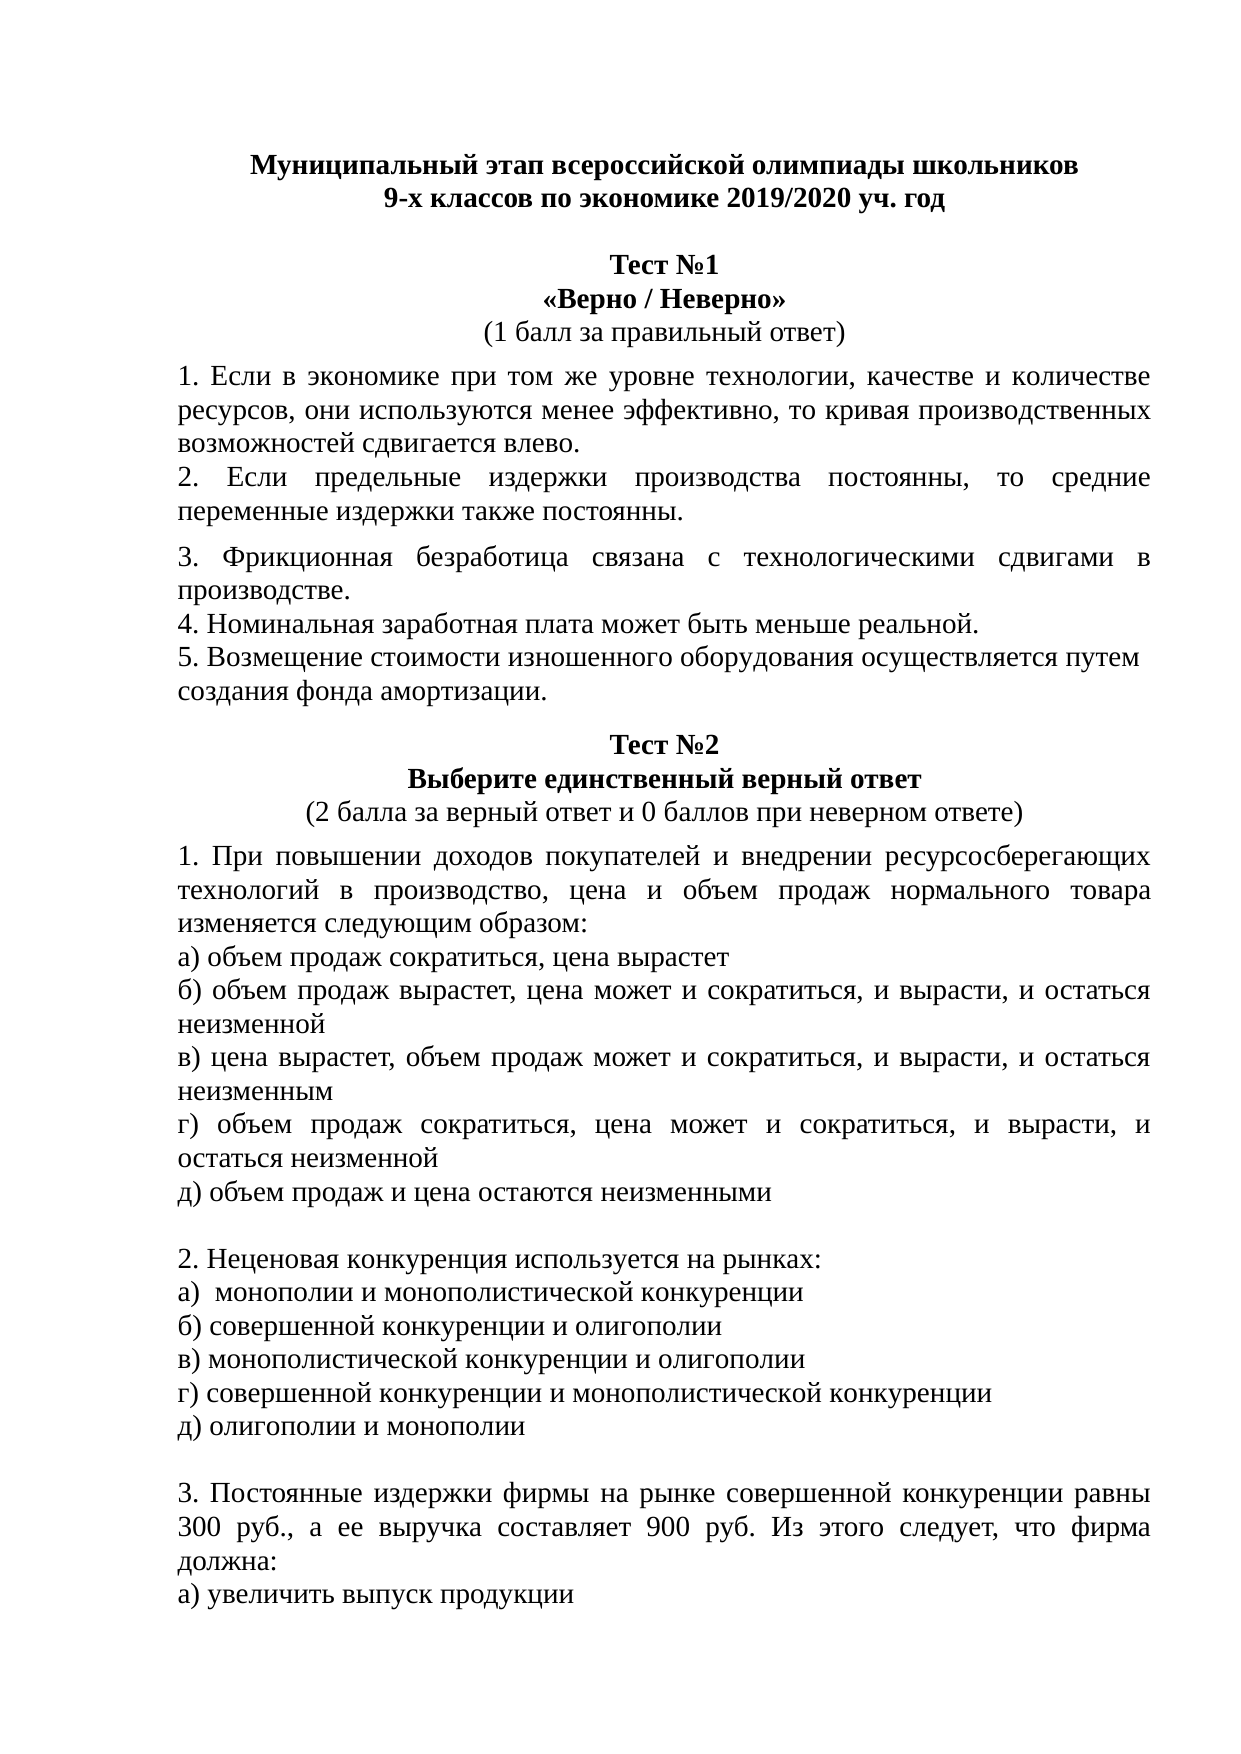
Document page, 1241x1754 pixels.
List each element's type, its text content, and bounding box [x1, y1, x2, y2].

text (2 балла за верный ответ и 0 баллов при неверном ответе) [177, 794, 1152, 828]
text Муниципальный этап всероссийской олимпиады школьников [177, 147, 1152, 180]
text в) монополистической конкуренции и олигополии [177, 1341, 1152, 1375]
text 1. При повышении доходов покупателей и внедрении ресурсосберегающих технологий в производство, цена и объем продаж нормального товара изменяется следующим образом: [177, 838, 1152, 939]
text в) цена вырастет, объем продаж может и сократиться, и вырасти, и остаться неизменным [177, 1039, 1152, 1107]
text Выберите единственный верный ответ [177, 761, 1152, 794]
text Тест №2 [177, 727, 1152, 761]
text 3. Фрикционная безработица связана с технологическими сдвигами в производстве. [177, 539, 1152, 606]
text (1 балл за правильный ответ) [177, 314, 1152, 348]
text а) объем продаж сократиться, цена вырастет [177, 939, 1152, 972]
text 9-х классов по экономике 2019/2020 уч. год [177, 180, 1152, 214]
text Тест №1 [177, 247, 1152, 281]
text б) объем продаж вырастет, цена может и сократиться, и вырасти, и остаться неизменной [177, 972, 1152, 1039]
text г) совершенной конкуренции и монополистической конкуренции [177, 1375, 1152, 1408]
text а) увеличить выпуск продукции [177, 1576, 1152, 1610]
list 1. Если в экономике при том же уровне технологии, качестве и количестве ресурсов, они используются менее эффективно, то кривая производственных возможностей сдвигается влево. [177, 358, 1152, 459]
list 4. Номинальная заработная плата может быть меньше реальной. [177, 606, 1152, 639]
text 2. Неценовая конкуренция используется на рынках: [177, 1241, 1152, 1274]
list 5. Возмещение стоимости изношенного оборудования осуществляется путем создания фонда амортизации. [177, 639, 1152, 706]
text 3. Постоянные издержки фирмы на рынке совершенной конкуренции равны 300 руб., а ее выручка составляет 900 руб. Из этого следует, что фирма должна: [177, 1476, 1152, 1576]
text д) олигополии и монополии [177, 1408, 1152, 1442]
text «Верно / Неверно» [177, 281, 1152, 314]
text а) монополии и монополистической конкуренции [177, 1274, 1152, 1308]
text б) совершенной конкуренции и олигополии [177, 1308, 1152, 1341]
text 2. Если предельные издержки производства постоянны, то средние переменные издержки также постоянны. [177, 459, 1152, 526]
text д) объем продаж и цена остаются неизменными [177, 1174, 1152, 1207]
text г) объем продаж сократиться, цена может и сократиться, и вырасти, и остаться неизменной [177, 1107, 1152, 1174]
